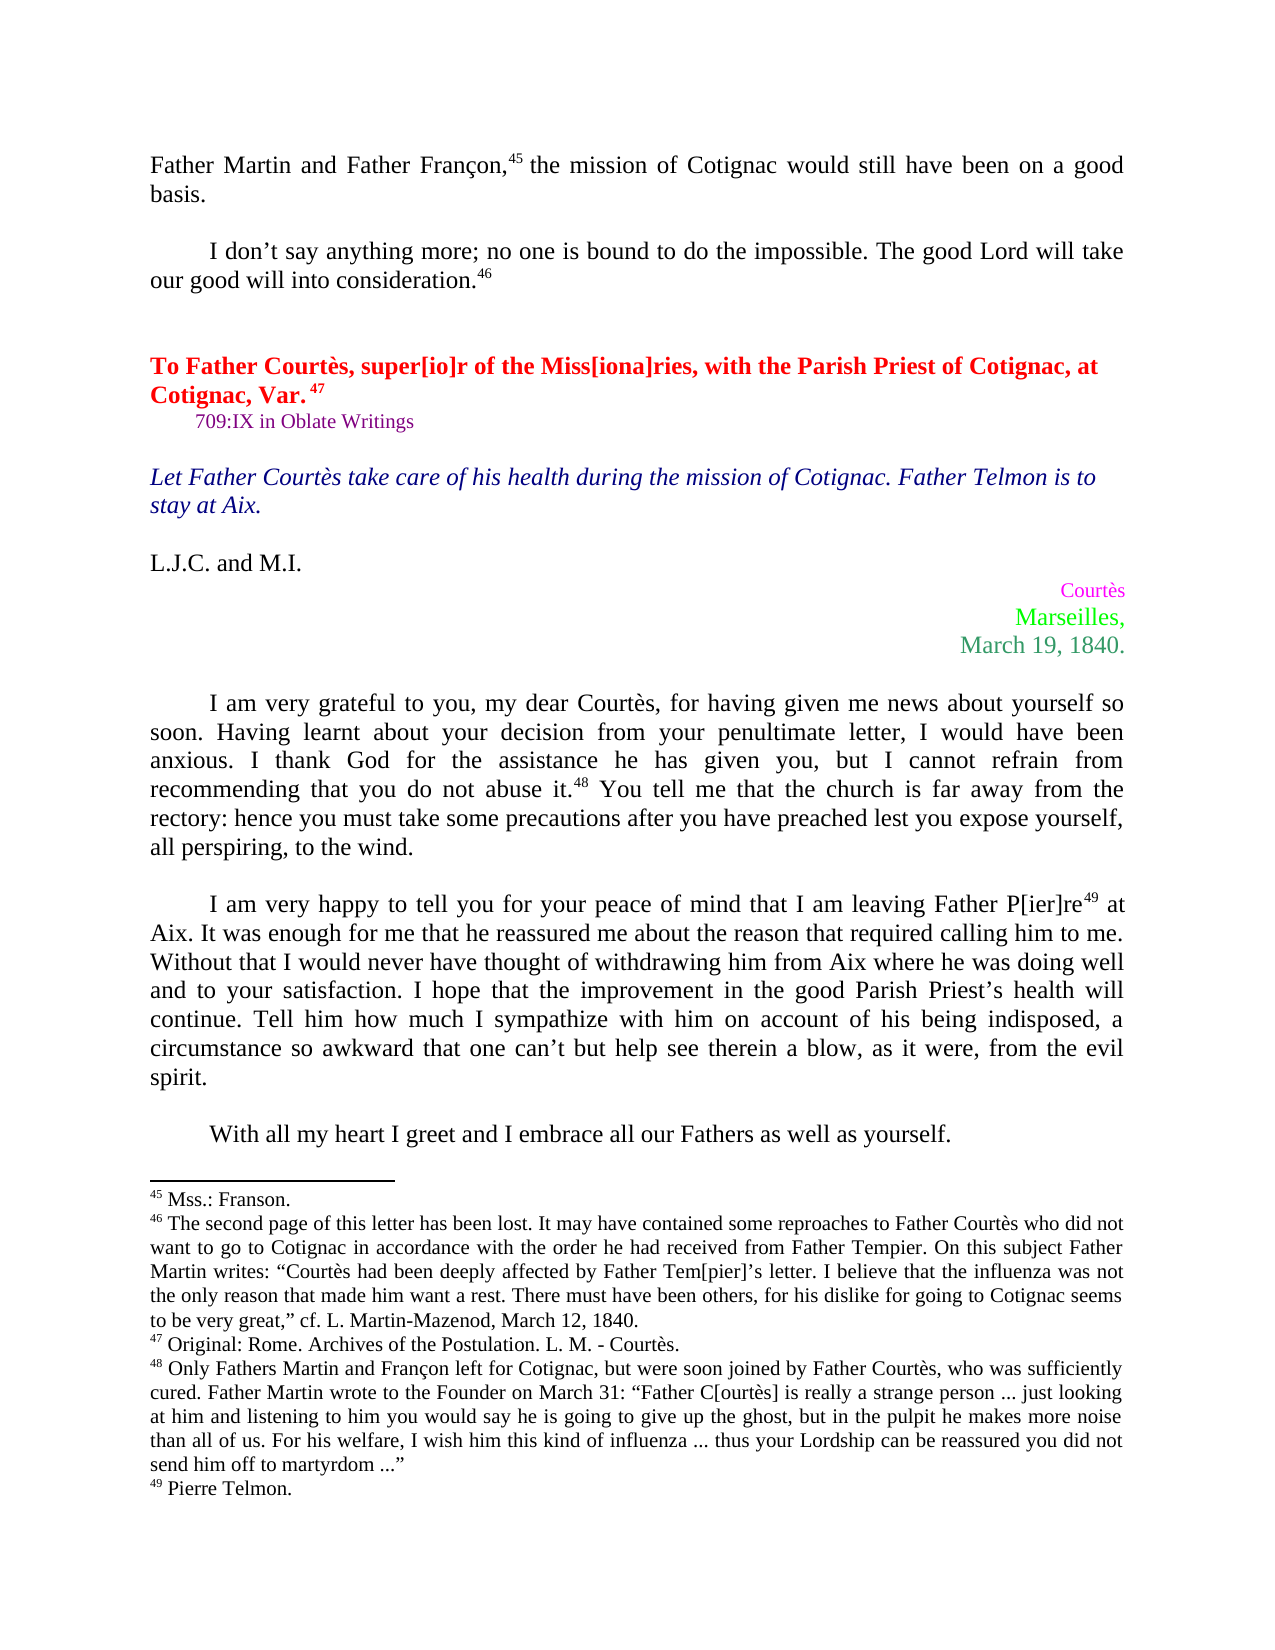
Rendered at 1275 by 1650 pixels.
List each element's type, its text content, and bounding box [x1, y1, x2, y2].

text I am very grateful to you, my dear Courtès, for having given me news about yourself so soon. Having learnt about your decision from your penultimate letter, I would have been anxious. I thank God for the assistance he has given you, but I cannot refrain from recommending that you do not abuse it. You tell me that the church is far away from the rectory: hence you must take some precautions after you have preached lest you expose yourself, all perspiring, to the wind. [150, 688, 1125, 860]
text L.J.C. and M.I. [150, 548, 1125, 577]
text With all my heart I greet and I embrace all our Fathers as well as yourself. [150, 1119, 1125, 1148]
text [150, 150, 1125, 207]
text Courtès [465, 577, 1125, 602]
text I am very happy to tell you for your peace of mind that I am leaving Father P[ier]re at Aix. It was enough for me that he reassured me about the reason that required calling him to me. Without that I would never have thought of withdrawing him from Aix where he was doing well and to your satisfaction. I hope that the improvement in the good Parish Priest’s health will continue. Tell him how much I sympathize with him on account of his being indisposed, a circumstance so awkward that one can’t but help see therein a blow, as it were, from the evil spirit. [150, 889, 1125, 1090]
text I don’t say anything more; no one is bound to do the impossible. The good Lord will take our good will into consideration. [150, 236, 1125, 294]
title To Father Courtès, super[io]r of the Miss[iona]ries, with the Parish Priest of Cotignac, at Cotignac, Var. [150, 351, 1125, 409]
text March 19, 1840. [150, 630, 1125, 659]
text 709:IX in Oblate Writings [150, 409, 1125, 433]
text Let Father Courtès take care of his health during the mission of Cotignac. Father Telmon is to stay at Aix. [150, 462, 1125, 519]
text Marseilles, [465, 602, 1125, 630]
